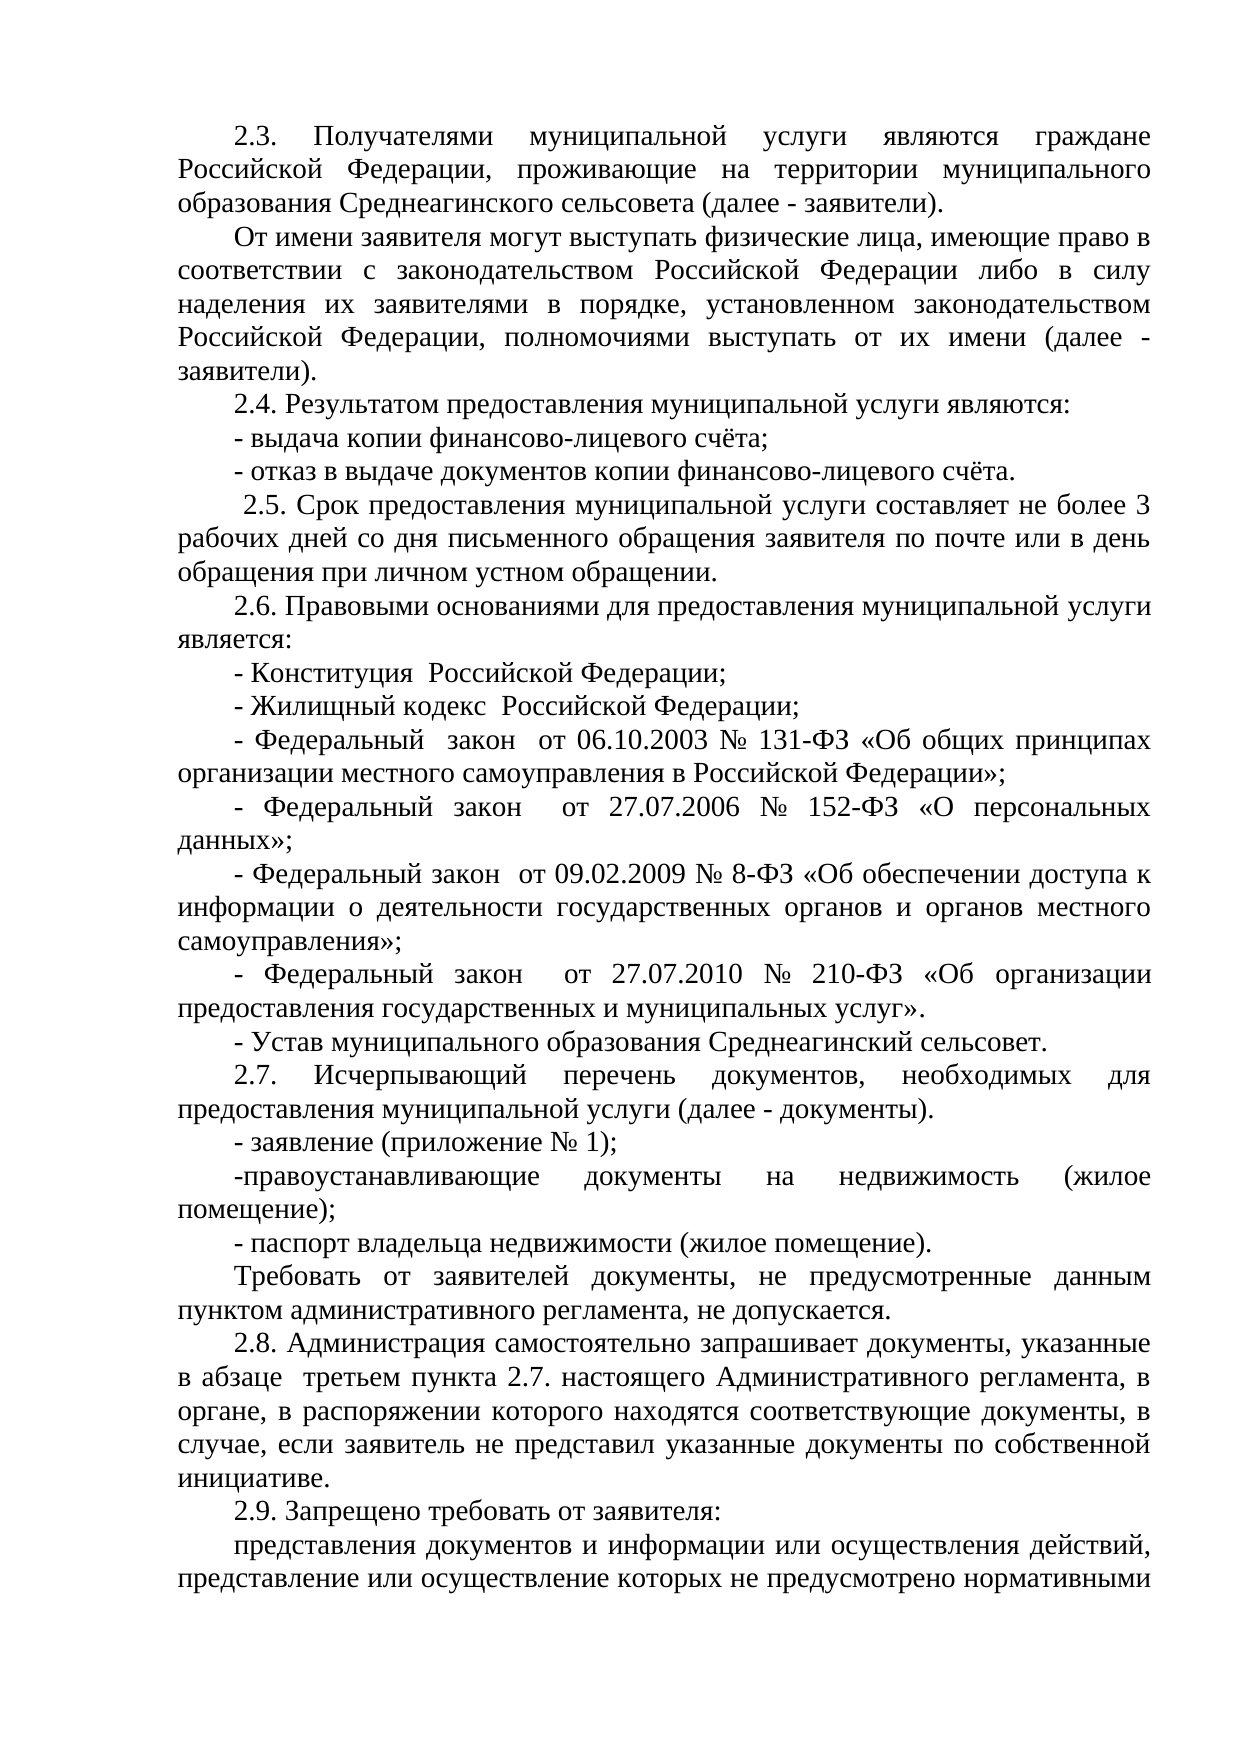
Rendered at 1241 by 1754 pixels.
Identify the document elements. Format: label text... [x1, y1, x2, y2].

text 2.9. Запрещено требовать от заявителя: [177, 1493, 1152, 1527]
text - Федеральный закон от 09.02.2009 № 8-ФЗ «Об обеспечении доступа к информации о деятельности государственных органов и органов местного самоуправления»; [177, 856, 1152, 957]
text - Федеральный закон от 27.07.2006 № 152-ФЗ «О персональных данных»; [177, 789, 1152, 856]
text 2.7. Исчерпывающий перечень документов, необходимых для предоставления муниципальной услуги (далее - документы). [177, 1057, 1152, 1124]
text -правоустанавливающие документы на недвижимость (жилое помещение); [177, 1158, 1152, 1225]
text - Конституция Российской Федерации; [177, 655, 1152, 688]
text 2.8. Администрация самостоятельно запрашивает документы, указанные в абзаце третьем пункта 2.7. настоящего Административного регламента, в органе, в распоряжении которого находятся соответствующие документы, в случае, если заявитель не представил указанные документы по собственной инициативе. [177, 1326, 1152, 1493]
text - Жилищный кодекс Российской Федерации; [177, 688, 1152, 722]
text 2.3. Получателями муниципальной услуги являются граждане Российской Федерации, проживающие на территории муниципального образования Среднеагинского сельсовета (далее - заявители). [177, 118, 1152, 219]
text - отказ в выдаче документов копии финансово-лицевого счёта. [177, 453, 1152, 487]
text - Федеральный закон от 27.07.2010 № 210-ФЗ «Об организации предоставления государственных и муниципальных услуг». [177, 957, 1152, 1024]
text От имени заявителя могут выступать физические лица, имеющие право в соответствии с законодательством Российской Федерации либо в силу наделения их заявителями в порядке, установленном законодательством Российской Федерации, полномочиями выступать от их имени (далее - заявители). [177, 219, 1152, 386]
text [177, 1527, 1152, 1594]
text - паспорт владельца недвижимости (жилое помещение). [177, 1225, 1152, 1258]
text - Федеральный закон от 06.10.2003 № 131-ФЗ «Об общих принципах организации местного самоуправления в Российской Федерации»; [177, 722, 1152, 789]
text - заявление (приложение № 1); [177, 1124, 1152, 1158]
text - выдача копии финансово-лицевого счёта; [177, 420, 1152, 453]
text - Устав муниципального образования Среднеагинский сельсовет. [177, 1024, 1152, 1057]
text 2.4. Результатом предоставления муниципальной услуги являются: [177, 386, 1152, 420]
text 2.5. Срок предоставления муниципальной услуги составляет не более 3 рабочих дней со дня письменного обращения заявителя по почте или в день обращения при личном устном обращении. [177, 487, 1152, 588]
text 2.6. Правовыми основаниями для предоставления муниципальной услуги является: [177, 588, 1152, 655]
text Требовать от заявителей документы, не предусмотренные данным пунктом административного регламента, не допускается. [177, 1258, 1152, 1326]
